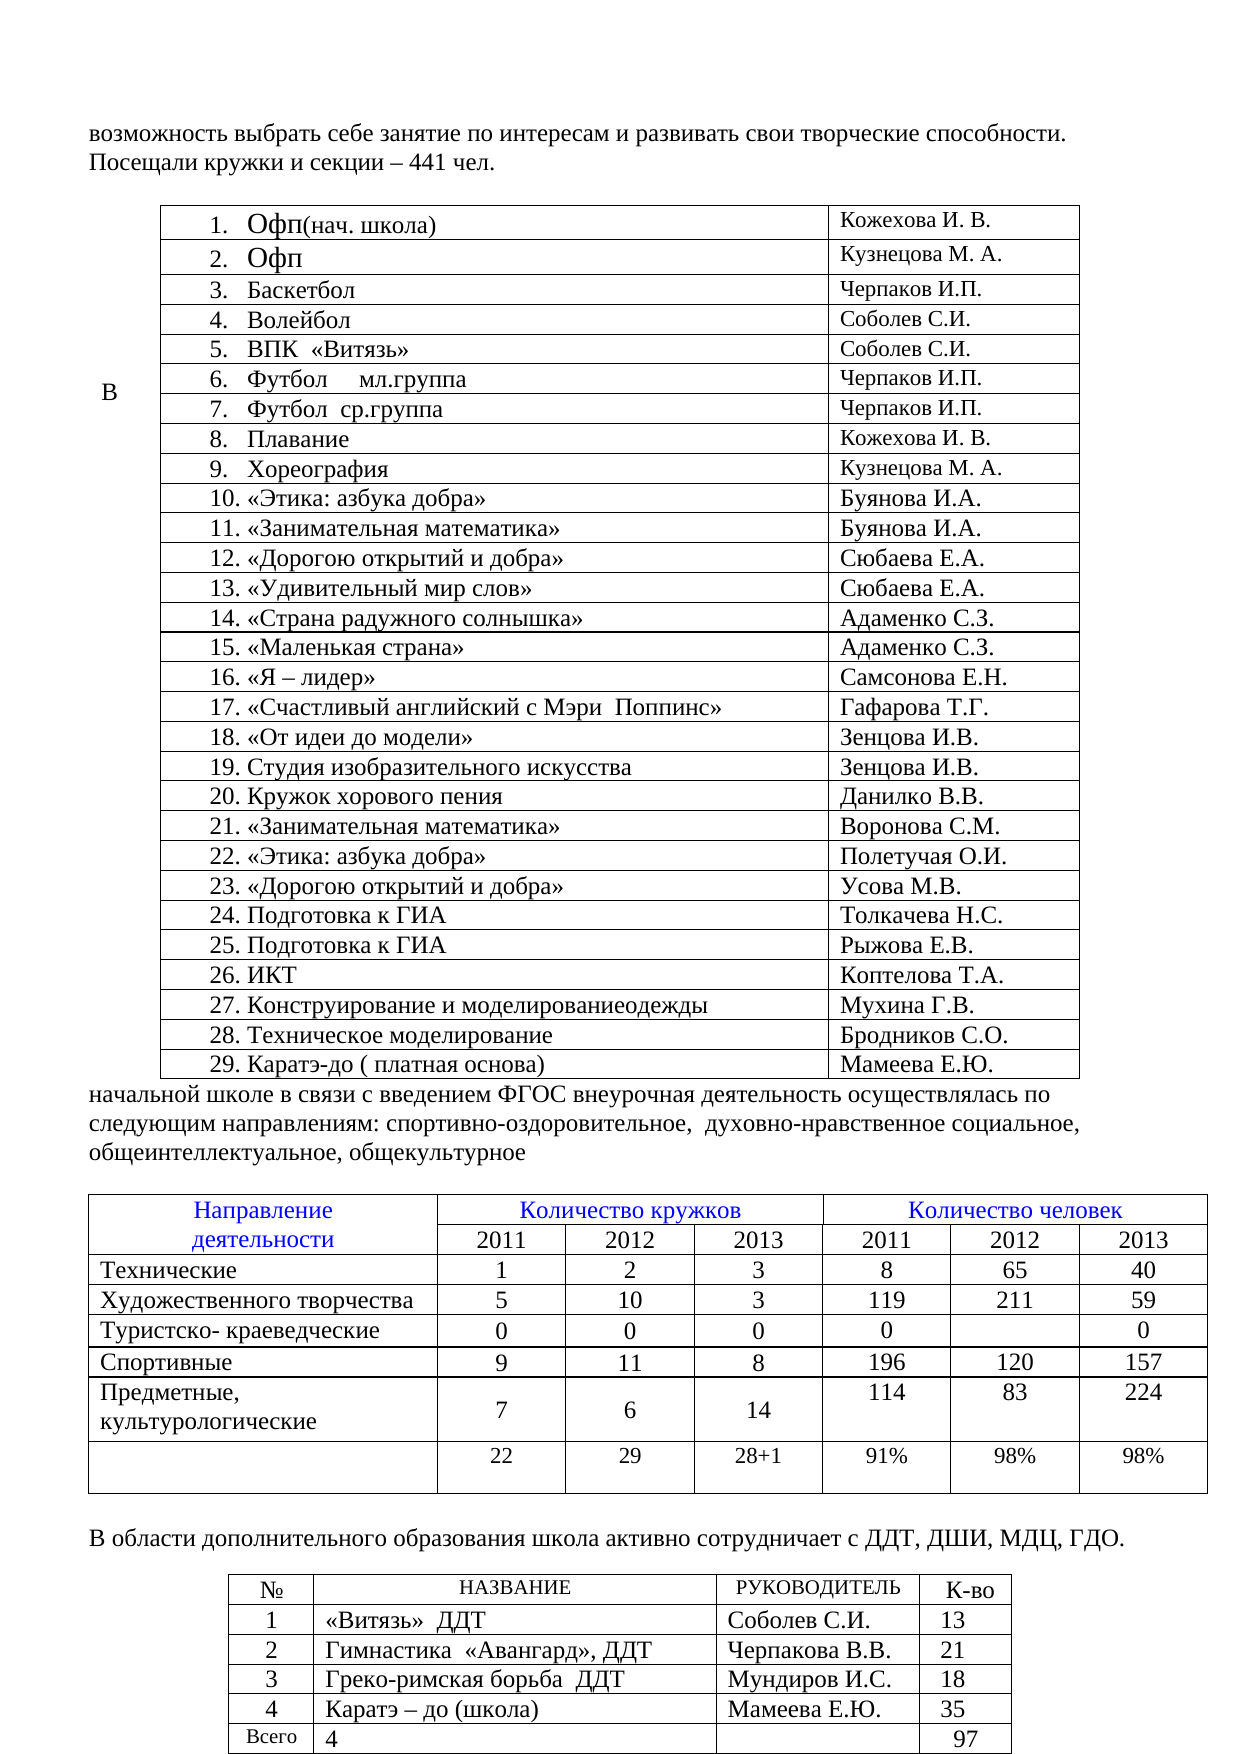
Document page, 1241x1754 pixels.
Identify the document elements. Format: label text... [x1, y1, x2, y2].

table_cell 18 [920, 1665, 1011, 1693]
table_cell Конструирование и моделированиеодежды [161, 990, 828, 1019]
table_cell 6 [566, 1378, 694, 1441]
table_cell Техническое моделирование [161, 1020, 828, 1048]
table_cell Хореография [161, 454, 828, 482]
table_cell 2 [229, 1635, 313, 1663]
table_cell 29 [566, 1442, 694, 1493]
table_header РУКОВОДИТЕЛЬ [717, 1575, 919, 1604]
table_cell 97 [920, 1724, 1011, 1753]
table_cell 91% [823, 1442, 950, 1493]
table_cell 4 [229, 1694, 313, 1723]
table_header Офп(нач. школа) [161, 206, 828, 239]
table_cell 2011 [438, 1225, 565, 1254]
table_cell 211 [951, 1285, 1079, 1314]
table_cell ИКТ [161, 960, 828, 989]
table_cell 2012 [951, 1225, 1079, 1254]
table_cell «Страна радужного солнышка» [161, 603, 828, 631]
table_cell Плавание [161, 424, 828, 453]
table_cell «Занимательная математика» [161, 513, 828, 542]
table_cell Мамеева Е.Ю. [717, 1694, 919, 1723]
table_cell Греко-римская борьба ДДТ [314, 1665, 716, 1693]
table_cell 114 [823, 1378, 950, 1441]
table_cell «Дорогою открытий и добра» [161, 543, 828, 572]
table_cell 21 [920, 1635, 1011, 1663]
table_cell 11 [566, 1348, 694, 1376]
table_cell 13 [920, 1605, 1011, 1634]
table_cell 0 [1080, 1315, 1207, 1346]
table_cell 40 [1080, 1255, 1207, 1284]
table_cell 2013 [1080, 1225, 1207, 1254]
text В начальной школе в связи с введением ФГОС внеурочная деятельность осуществлялась по следующим направлениям: спортивно-оздоровительное, духовно-нравственное социальное, общеинтеллектуальное, общекультурное [89, 377, 1152, 1166]
table_cell 8 [823, 1255, 950, 1284]
table_cell Кузнецова М. А. [829, 240, 1079, 274]
table_cell 5 [438, 1285, 565, 1314]
table_cell Зенцова И.В. [829, 722, 1079, 751]
table_cell Черпаков И.П. [829, 275, 1079, 304]
table_header Кожехова И. В. [829, 206, 1079, 239]
table_cell 0 [695, 1315, 822, 1346]
table_cell «Дорогою открытий и добра» [161, 871, 828, 899]
table_cell 1 [229, 1605, 313, 1634]
table_cell Туристско- краеведческие [89, 1315, 437, 1346]
table_header К-во [920, 1575, 1011, 1604]
table_cell 35 [920, 1694, 1011, 1723]
table_header Количество человек [824, 1195, 1207, 1224]
table_cell «Витязь» ДДТ [314, 1605, 716, 1634]
table_cell Подготовка к ГИА [161, 901, 828, 929]
table_cell Предметные, культурологические [89, 1378, 437, 1441]
table_cell Футбол ср.группа [161, 394, 828, 423]
table_cell «Удивительный мир слов» [161, 573, 828, 602]
table_cell Футбол мл.группа [161, 364, 828, 393]
table_cell ВПК «Витязь» [161, 335, 828, 363]
table_cell 28+1 [695, 1442, 822, 1493]
table_cell 120 [951, 1348, 1079, 1376]
table_cell Кружок хорового пения [161, 781, 828, 810]
table_cell «От идеи до модели» [161, 722, 828, 751]
table_cell 4 [314, 1724, 716, 1753]
table_cell 3 [695, 1285, 822, 1314]
table_cell Художественного творчества [89, 1285, 437, 1314]
table_cell Подготовка к ГИА [161, 930, 828, 959]
table_cell «Этика: азбука добра» [161, 484, 828, 512]
table_cell Воронова С.М. [829, 811, 1079, 840]
table_cell 0 [438, 1315, 565, 1346]
table_cell Черпаков И.П. [829, 364, 1079, 393]
table_cell Усова М.В. [829, 871, 1079, 899]
table_cell Буянова И.А. [829, 513, 1079, 542]
table_cell Баскетбол [161, 275, 828, 304]
table_cell Студия изобразительного искусства [161, 752, 828, 780]
table_cell Адаменко С.З. [829, 633, 1079, 661]
table_cell Соболев С.И. [829, 305, 1079, 333]
text В области дополнительного образования школа активно сотрудничает с ДДТ, ДШИ, МДЦ, ГДО. [89, 1523, 1152, 1552]
table_cell Каратэ-до ( платная основа) [161, 1050, 828, 1078]
table_cell Мундиров И.С. [717, 1665, 919, 1693]
table_cell 1 [438, 1255, 565, 1284]
table_cell Черпаков И.П. [829, 394, 1079, 423]
table_cell 7 [438, 1378, 565, 1441]
table_cell Адаменко С.З. [829, 603, 1079, 631]
table_cell 3 [695, 1255, 822, 1284]
table_cell «Маленькая страна» [161, 633, 828, 661]
table_cell 2 [566, 1255, 694, 1284]
table_cell Зенцова И.В. [829, 752, 1079, 780]
table_cell Полетучая О.И. [829, 841, 1079, 870]
table_cell 2011 [823, 1225, 950, 1254]
table_cell Сюбаева Е.А. [829, 573, 1079, 602]
table_cell Соболев С.И. [717, 1605, 919, 1634]
table_cell «Этика: азбука добра» [161, 841, 828, 870]
table_cell 3 [229, 1665, 313, 1693]
table_cell Черпакова В.В. [717, 1635, 919, 1663]
table_cell Данилко В.В. [829, 781, 1079, 810]
table_header Направление деятельности [89, 1195, 437, 1254]
table_cell 224 [1080, 1378, 1207, 1441]
table_cell 0 [566, 1315, 694, 1346]
table_cell Соболев С.И. [829, 335, 1079, 363]
table_cell Буянова И.А. [829, 484, 1079, 512]
table_cell 157 [1080, 1348, 1207, 1376]
table_cell Спортивные [89, 1348, 437, 1376]
table_cell Рыжова Е.В. [829, 930, 1079, 959]
table_cell Технические [89, 1255, 437, 1284]
table_cell 98% [951, 1442, 1079, 1493]
table_cell «Счастливый английский с Мэри Поппинс» [161, 692, 828, 721]
table_cell Гимнастика «Авангард», ДДТ [314, 1635, 716, 1663]
table_cell 22 [438, 1442, 565, 1493]
table_cell 10 [566, 1285, 694, 1314]
table_cell «Занимательная математика» [161, 811, 828, 840]
table_cell Мамеева Е.Ю. [829, 1050, 1079, 1078]
table_cell 83 [951, 1378, 1079, 1441]
table_cell Офп [161, 240, 828, 274]
table_cell 2013 [695, 1225, 822, 1254]
table_cell 9 [438, 1348, 565, 1376]
table_header № [229, 1575, 313, 1604]
table_cell Всего [229, 1724, 313, 1753]
table_cell 98% [1080, 1442, 1207, 1493]
table_cell Кожехова И. В. [829, 424, 1079, 453]
table_cell Мухина Г.В. [829, 990, 1079, 1019]
table_cell Коптелова Т.А. [829, 960, 1079, 989]
table_cell Сюбаева Е.А. [829, 543, 1079, 572]
table_cell «Я – лидер» [161, 662, 828, 691]
table_cell [89, 1442, 437, 1493]
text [89, 118, 1152, 176]
table_cell 119 [823, 1285, 950, 1314]
table_header Количество кружков [438, 1195, 823, 1224]
table_cell Волейбол [161, 305, 828, 333]
table_cell Толкачева Н.С. [829, 901, 1079, 929]
table_cell 65 [951, 1255, 1079, 1284]
table_cell Бродников С.О. [829, 1020, 1079, 1048]
table_cell [951, 1315, 1079, 1346]
table_cell 2012 [566, 1225, 694, 1254]
table_cell Кузнецова М. А. [829, 454, 1079, 482]
table_cell 196 [823, 1348, 950, 1376]
table_cell Гафарова Т.Г. [829, 692, 1079, 721]
table_cell 8 [695, 1348, 822, 1376]
table_header НАЗВАНИЕ [314, 1575, 716, 1604]
table_cell [717, 1724, 919, 1753]
table_cell 14 [695, 1378, 822, 1441]
table_cell Самсонова Е.Н. [829, 662, 1079, 691]
table_cell 0 [823, 1315, 950, 1346]
table_cell 59 [1080, 1285, 1207, 1314]
table_cell Каратэ – до (школа) [314, 1694, 716, 1723]
